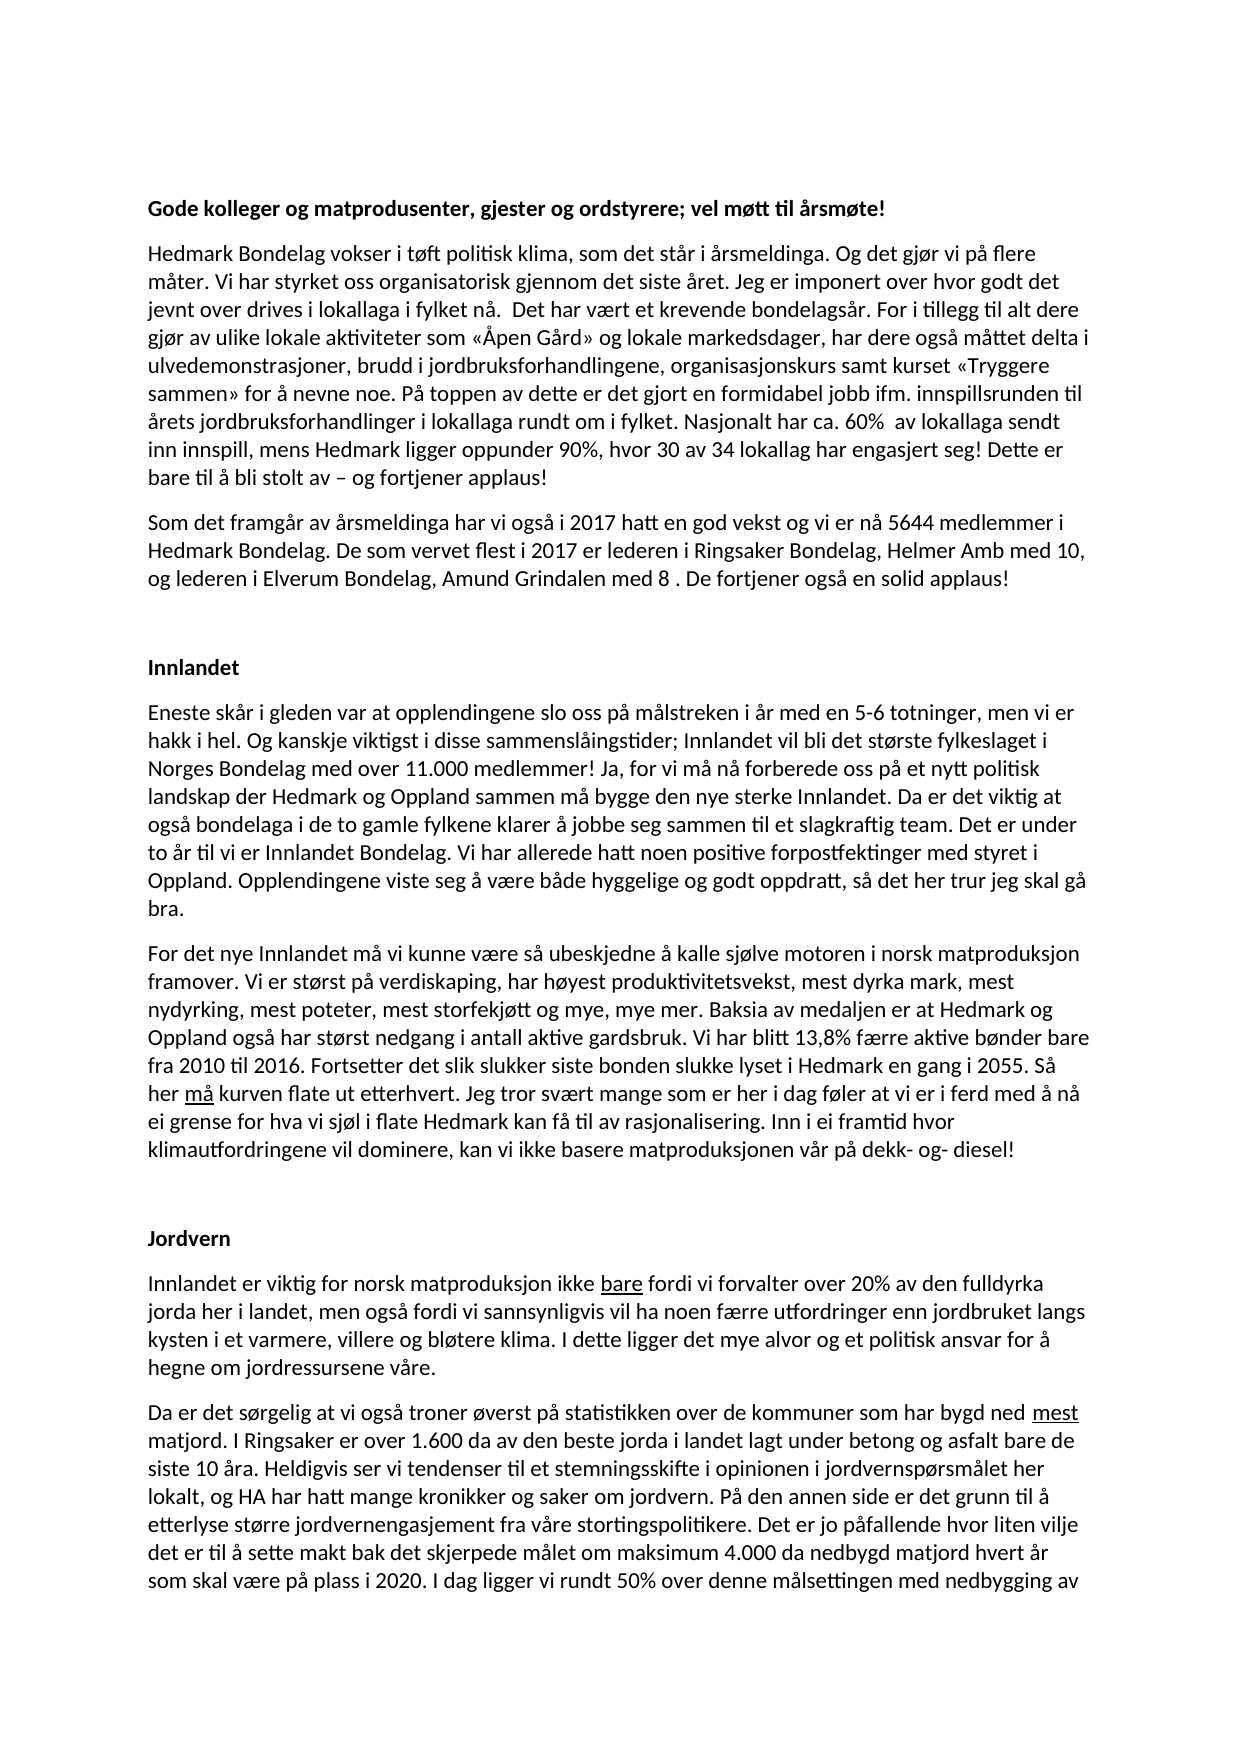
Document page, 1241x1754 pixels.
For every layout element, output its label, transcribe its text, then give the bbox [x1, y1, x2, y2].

text Innlandet [148, 653, 1093, 681]
text Innlandet er viktig for norsk matproduksjon ikke bare fordi vi forvalter over 20% av den fulldyrka jorda her i landet, men også fordi vi sannsynligvis vil ha noen færre utfordringer enn jordbruket langs kysten i et varmere, villere og bløtere klima. I dette ligger det mye alvor og et politisk ansvar for å hegne om jordressursene våre. [148, 1269, 1093, 1381]
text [148, 1398, 1093, 1594]
text Eneste skår i gleden var at opplendingene slo oss på målstreken i år med en 5-6 totninger, men vi er hakk i hel. Og kanskje viktigst i disse sammenslåingstider; Innlandet vil bli det største fylkeslaget i Norges Bondelag med over 11.000 medlemmer! Ja, for vi må nå forberede oss på et nytt politisk landskap der Hedmark og Oppland sammen må bygge den nye sterke Innlandet. Da er det viktig at også bondelaga i de to gamle fylkene klarer å jobbe seg sammen til et slagkraftig team. Det er under to år til vi er Innlandet Bondelag. Vi har allerede hatt noen positive forpostfektinger med styret i Oppland. Opplendingene viste seg å være både hyggelige og godt oppdratt, så det her trur jeg skal gå bra. [148, 698, 1093, 922]
text Gode kolleger og matprodusenter, gjester og ordstyrere; vel møtt til årsmøte! [148, 194, 1093, 222]
text Hedmark Bondelag vokser i tøft politisk klima, som det står i årsmeldinga. Og det gjør vi på flere måter. Vi har styrket oss organisatorisk gjennom det siste året. Jeg er imponert over hvor godt det jevnt over drives i lokallaga i fylket nå. Det har vært et krevende bondelagsår. For i tillegg til alt dere gjør av ulike lokale aktiviteter som «Åpen Gård» og lokale markedsdager, har dere også måttet delta i ulvedemonstrasjoner, brudd i jordbruksforhandlingene, organisasjonskurs samt kurset «Tryggere sammen» for å nevne noe. På toppen av dette er det gjort en formidabel jobb ifm. innspillsrunden til årets jordbruksforhandlinger i lokallaga rundt om i fylket. Nasjonalt har ca. 60% av lokallaga sendt inn innspill, mens Hedmark ligger oppunder 90%, hvor 30 av 34 lokallag har engasjert seg! Dette er bare til å bli stolt av – og fortjener applaus! [148, 239, 1093, 491]
text Jordvern [148, 1224, 1093, 1252]
text For det nye Innlandet må vi kunne være så ubeskjedne å kalle sjølve motoren i norsk matproduksjon framover. Vi er størst på verdiskaping, har høyest produktivitetsvekst, mest dyrka mark, mest nydyrking, mest poteter, mest storfekjøtt og mye, mye mer. Baksia av medaljen er at Hedmark og Oppland også har størst nedgang i antall aktive gardsbruk. Vi har blitt 13,8% færre aktive bønder bare fra 2010 til 2016. Fortsetter det slik slukker siste bonden slukke lyset i Hedmark en gang i 2055. Så her må kurven flate ut etterhvert. Jeg tror svært mange som er her i dag føler at vi er i ferd med å nå ei grense for hva vi sjøl i flate Hedmark kan få til av rasjonalisering. Inn i ei framtid hvor klimautfordringene vil dominere, kan vi ikke basere matproduksjonen vår på dekk- og- diesel! [148, 939, 1093, 1163]
text Som det framgår av årsmeldinga har vi også i 2017 hatt en god vekst og vi er nå 5644 medlemmer i Hedmark Bondelag. De som vervet flest i 2017 er lederen i Ringsaker Bondelag, Helmer Amb med 10, og lederen i Elverum Bondelag, Amund Grindalen med 8 . De fortjener også en solid applaus! [148, 508, 1093, 592]
